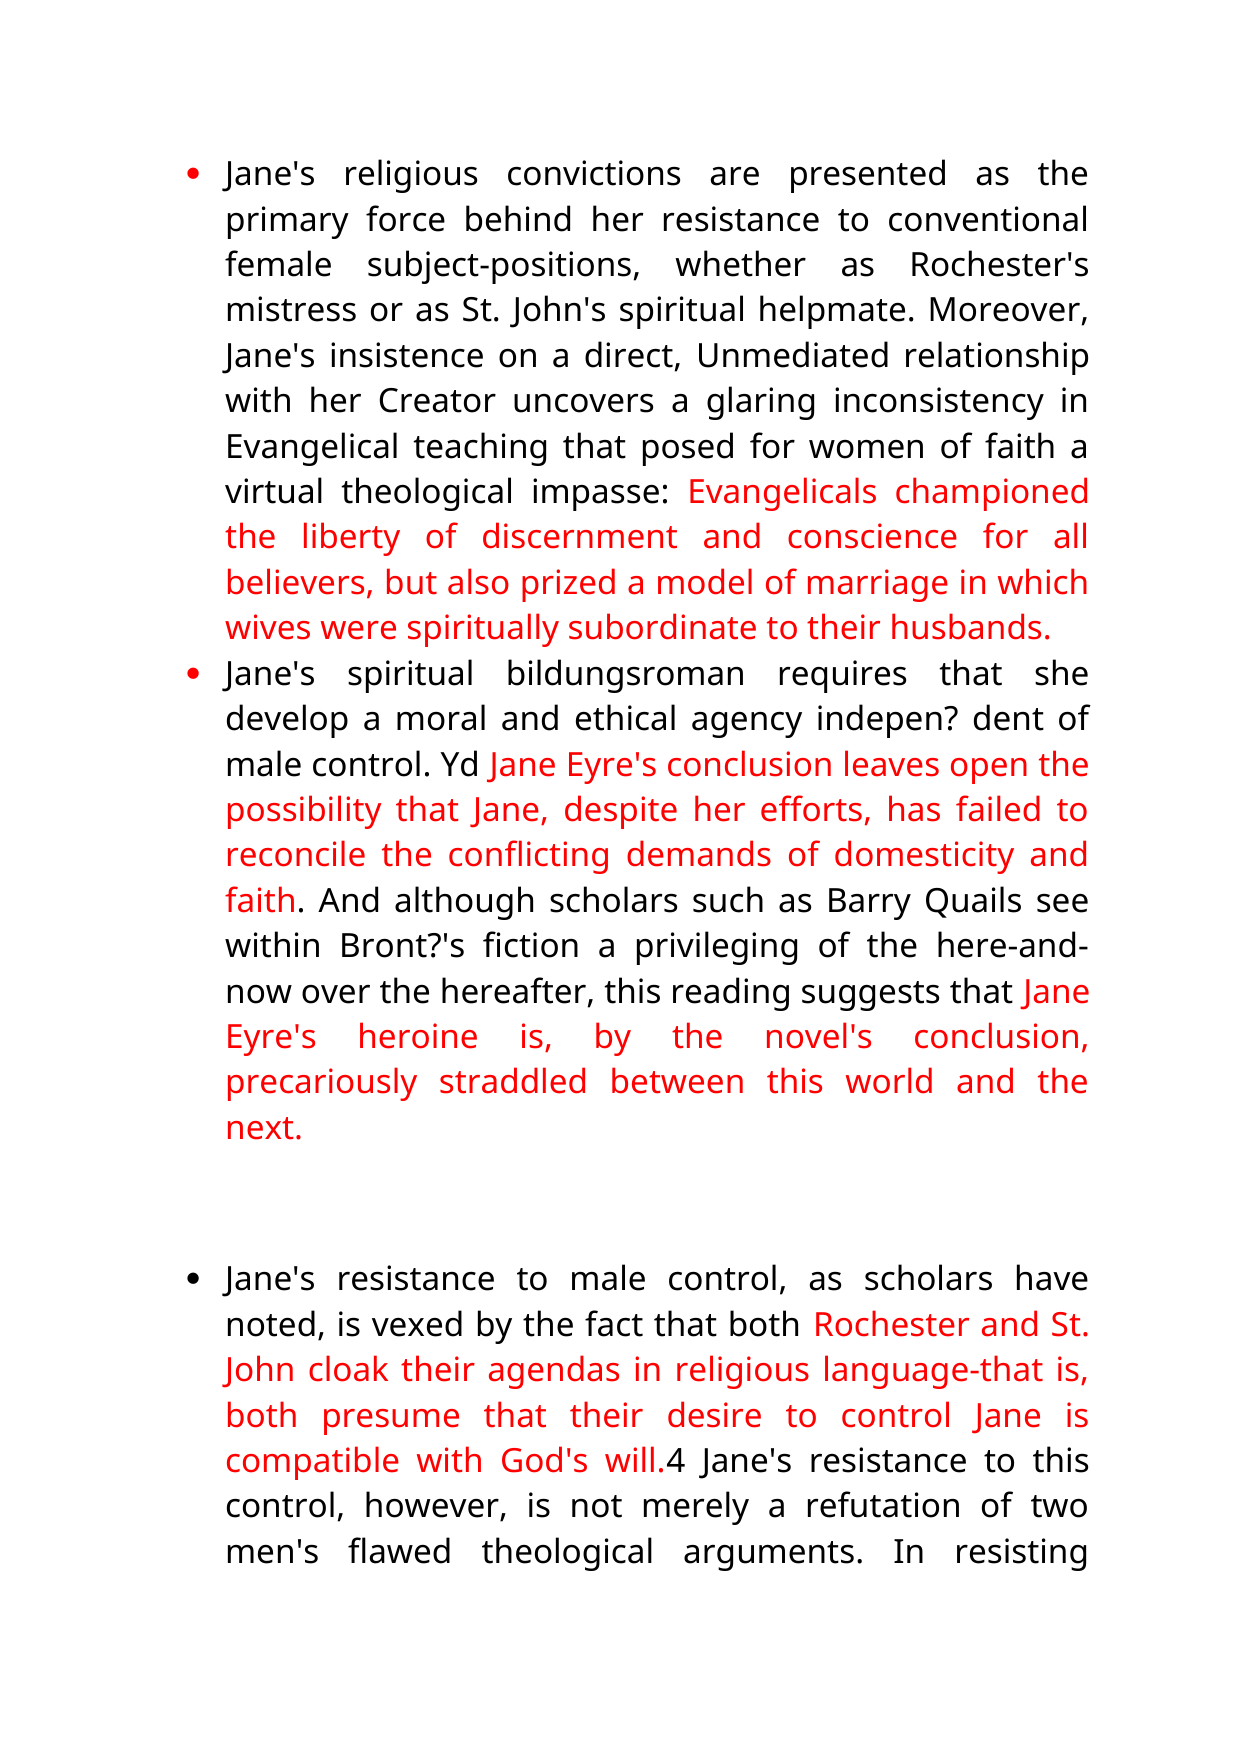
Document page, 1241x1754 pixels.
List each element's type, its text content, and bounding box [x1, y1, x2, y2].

list Jane's religious convictions are presented as the primary force behind her resistance to conventional female subject-positions, whether as Rochester's mistress or as St. John's spiritual helpmate. Moreover, Jane's insistence on a direct, Unmediated relationship with her Creator uncovers a glaring inconsistency in Evangelical teaching that posed for women of faith a virtual theological impasse: Evangelicals championed the liberty of discernment and conscience for all believers, but also prized a model of marriage in which wives were spiritually subordinate to their husbands. [187, 150, 1090, 649]
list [187, 1255, 1090, 1573]
list Jane's spiritual bildungsroman requires that she develop a moral and ethical agency indepen? dent of male control. Yd Jane Eyre's conclusion leaves open the possibility that Jane, despite her efforts, has failed to reconcile the conflicting demands of domesticity and faith. And although scholars such as Barry Quails see within Bront?'s fiction a privileging of the here-and-now over the hereafter, this reading suggests that Jane Eyre's heroine is, by the novel's conclusion, precariously straddled between this world and the next. [187, 649, 1090, 1149]
